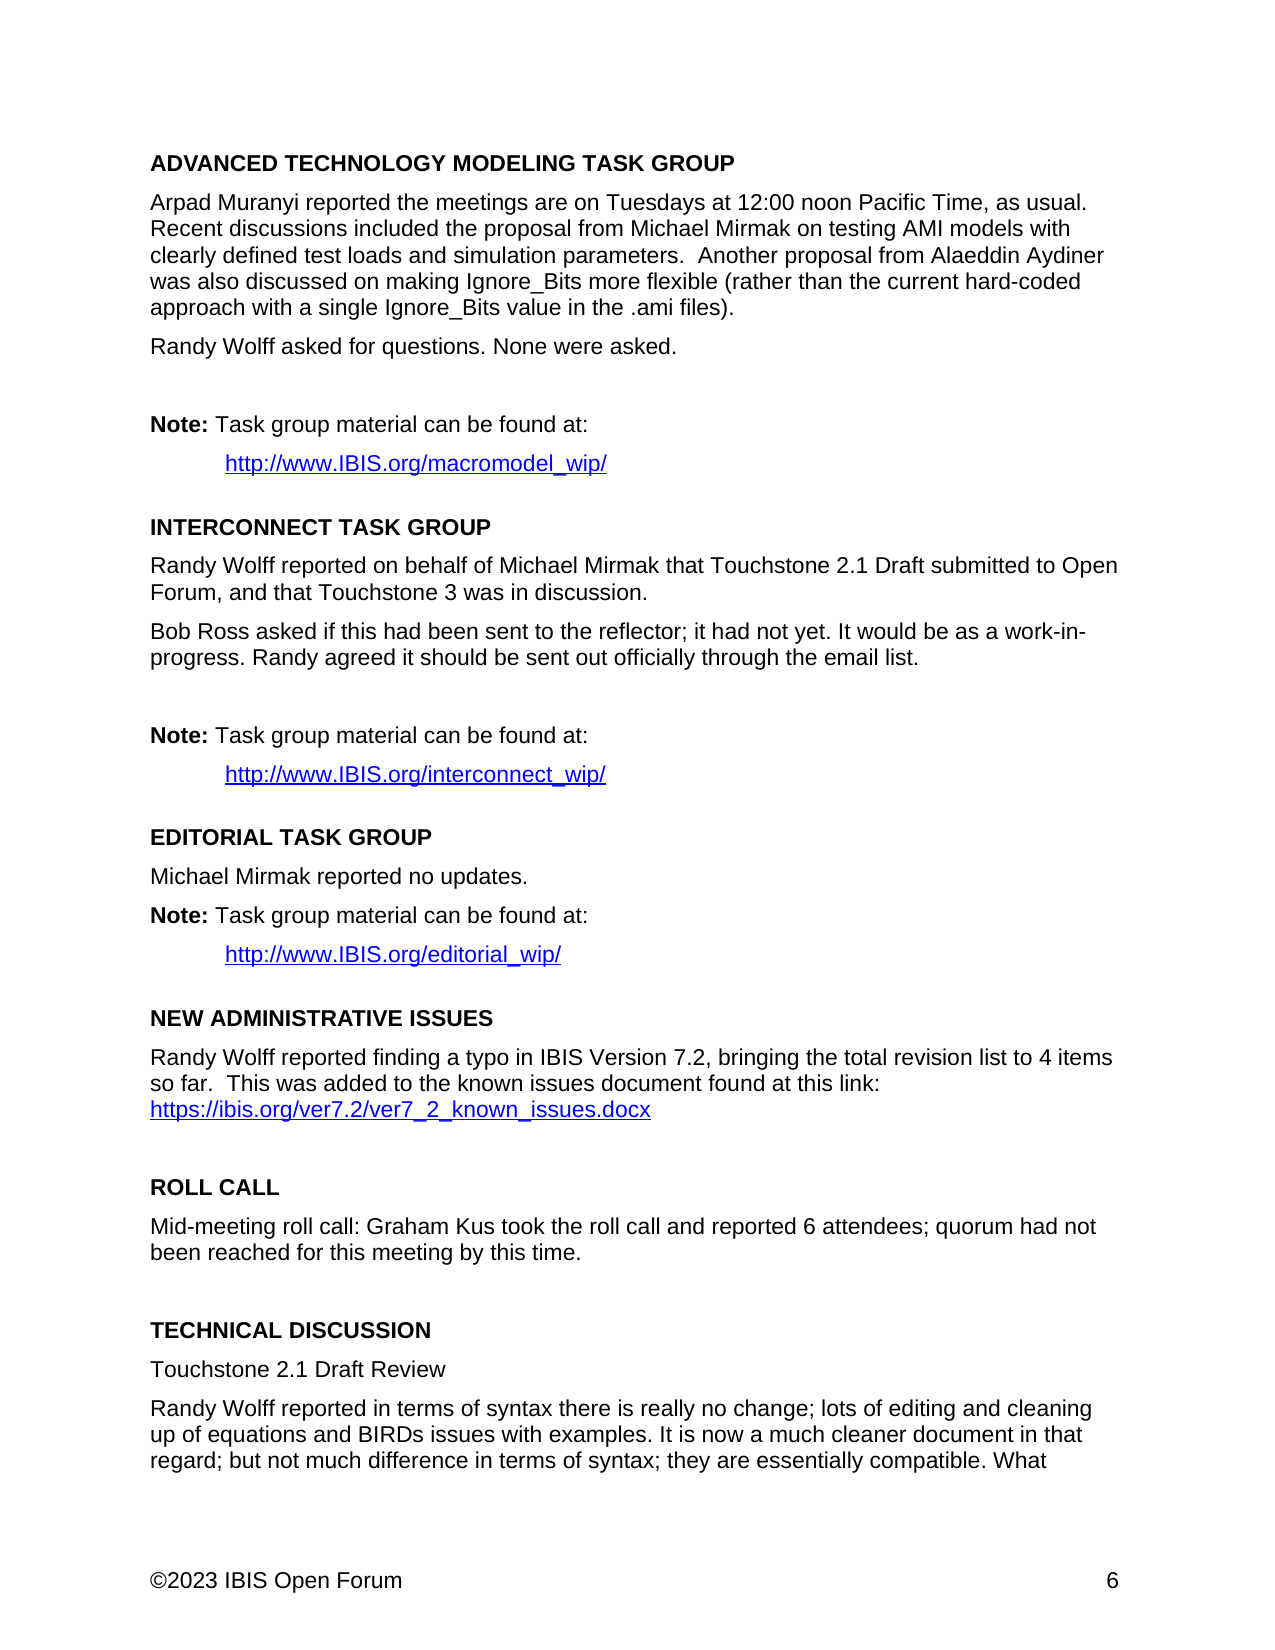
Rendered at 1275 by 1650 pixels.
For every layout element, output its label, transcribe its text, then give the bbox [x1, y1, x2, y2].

text Randy Wolff asked for questions. None were asked. [150, 333, 1123, 359]
text INTERCONNECT TASK GROUP [150, 513, 1123, 540]
text http://www.IBIS.org/editorial_wip/ [150, 941, 1123, 967]
text Note: Task group material can be found at: [150, 902, 1123, 928]
text Mid-meeting roll call: Graham Kus took the roll call and reported 6 attendees; quorum had not been reached for this meeting by this time. [150, 1213, 1123, 1266]
text Michael Mirmak reported no updates. [150, 863, 1123, 889]
text Randy Wolff reported finding a typo in IBIS Version 7.2, bringing the total revision list to 4 items so far. This was added to the known issues document found at this link: https://ibis.org/ver7.2/ver7_2_known_issues.docx [150, 1044, 1123, 1123]
text Note: Task group material can be found at: [150, 411, 1123, 437]
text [150, 1395, 1123, 1474]
text Arpad Muranyi reported the meetings are on Tuesdays at 12:00 noon Pacific Time, as usual. Recent discussions included the proposal from Michael Mirmak on testing AMI models with clearly defined test loads and simulation parameters. Another proposal from Alaeddin Aydiner was also discussed on making Ignore_Bits more flexible (rather than the current hard-coded approach with a single Ignore_Bits value in the .ami files). [150, 189, 1123, 321]
text Bob Ross asked if this had been sent to the reflector; it had not yet. It would be as a work-in-progress. Randy agreed it should be sent out officially through the email list. [150, 618, 1123, 670]
text ADVANCED TECHNOLOGY MODELING TASK GROUP [150, 150, 1123, 176]
text EDITORIAL TASK GROUP [150, 824, 1123, 851]
text TECHNICAL DISCUSSION [150, 1317, 1123, 1343]
text ROLL CALL [150, 1174, 1123, 1200]
text Randy Wolff reported on behalf of Michael Mirmak that Touchstone 2.1 Draft submitted to Open Forum, and that Touchstone 3 was in discussion. [150, 552, 1123, 605]
text http://www.IBIS.org/interconnect_wip/ [150, 761, 1123, 787]
text Note: Task group material can be found at: [150, 722, 1123, 748]
text Touchstone 2.1 Draft Review [150, 1356, 1123, 1382]
text http://www.IBIS.org/macromodel_wip/ [150, 450, 1123, 476]
text NEW ADMINISTRATIVE ISSUES [150, 1005, 1123, 1031]
